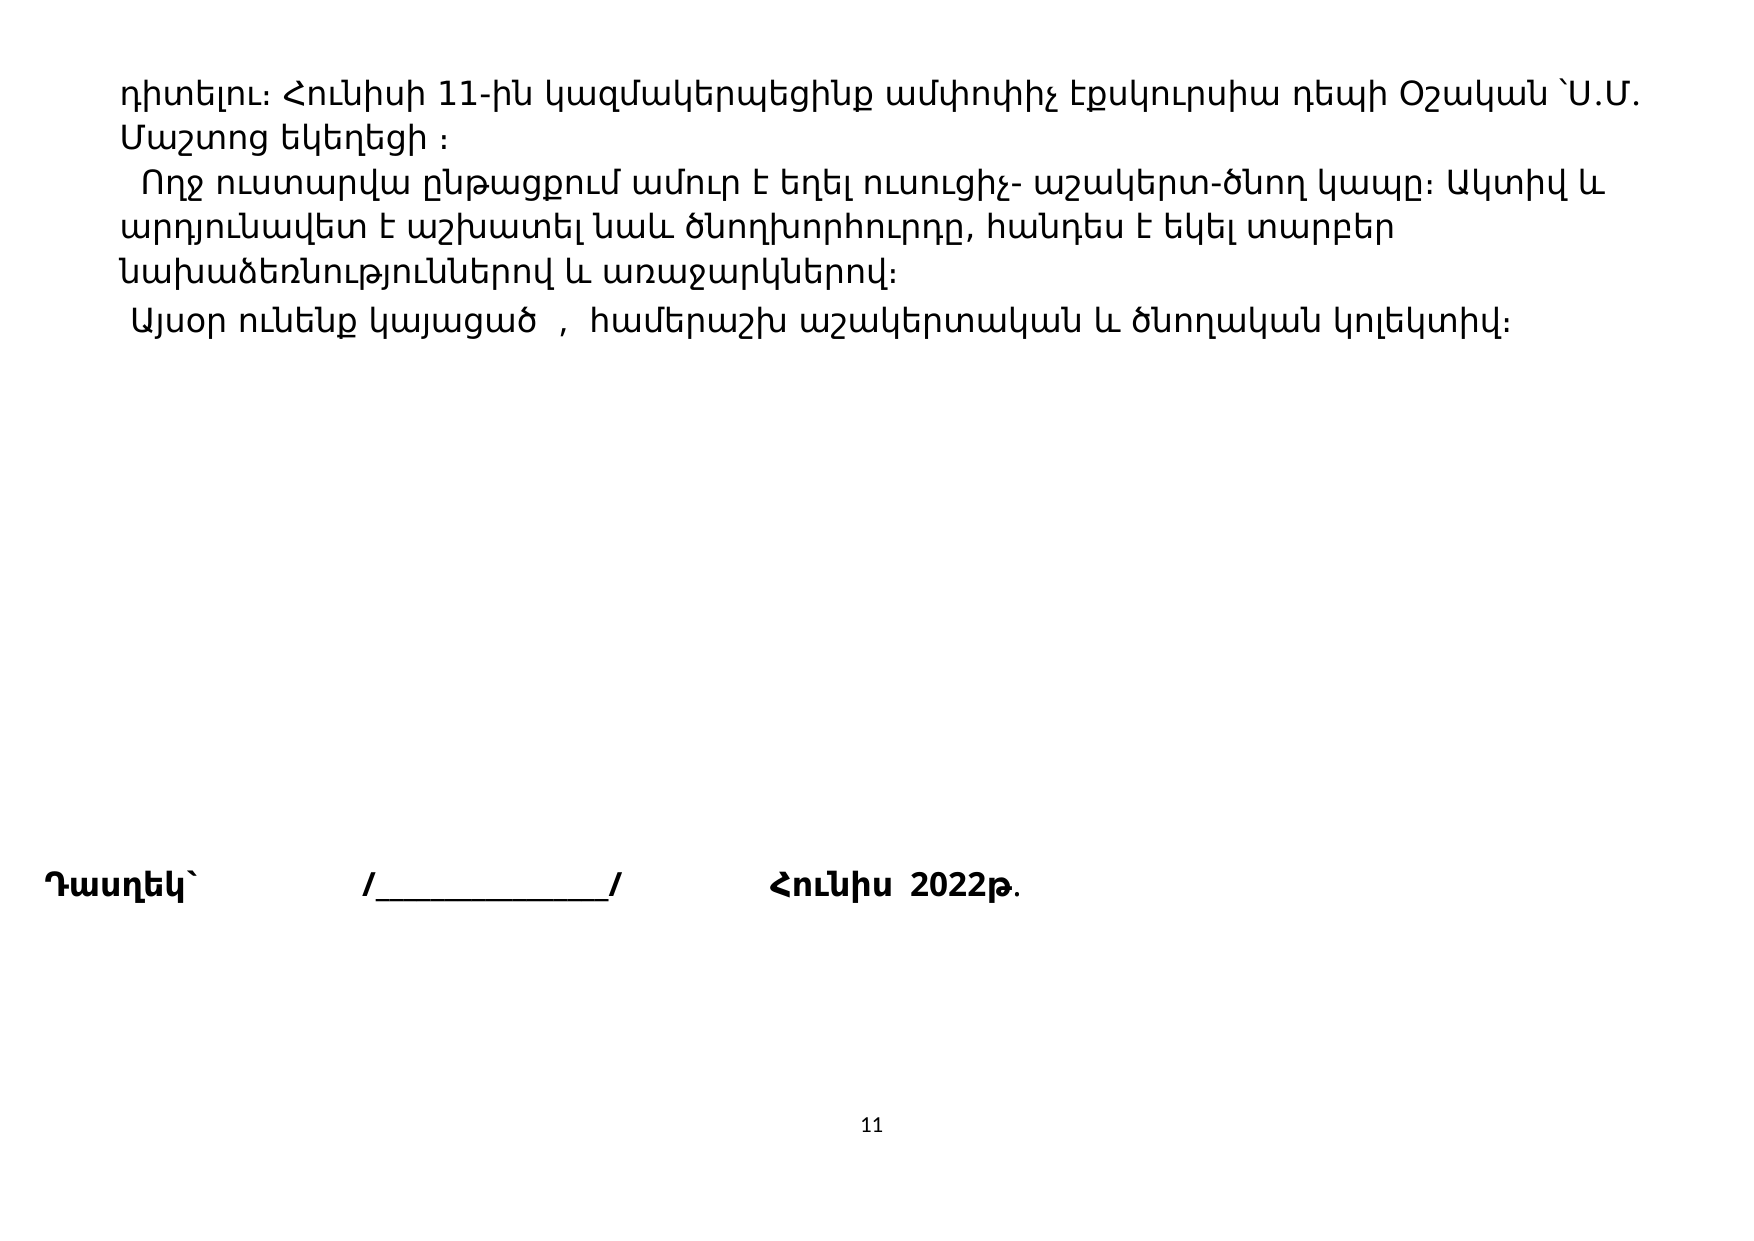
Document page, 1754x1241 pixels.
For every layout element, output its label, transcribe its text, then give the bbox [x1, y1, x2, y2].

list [119, 74, 1698, 157]
text Դասղեկ` /_________________/ Հունիս 2022թ. [44, 860, 1698, 906]
list Այսօր ունենք կայացած , համերաշխ աշակերտական և ծնողական կոլեկտիվ։ [119, 297, 1698, 342]
list Ողջ ուստարվա ընթացքում ամուր է եղել ուսուցիչ- աշակերտ-ծնող կապը։ Ակտիվ և արդյունավետ է աշխատել նաև ծնողխորհուրդը, հանդես է եկել տարբեր նախաձեռնություններով և առաջարկներով։ [119, 163, 1698, 291]
